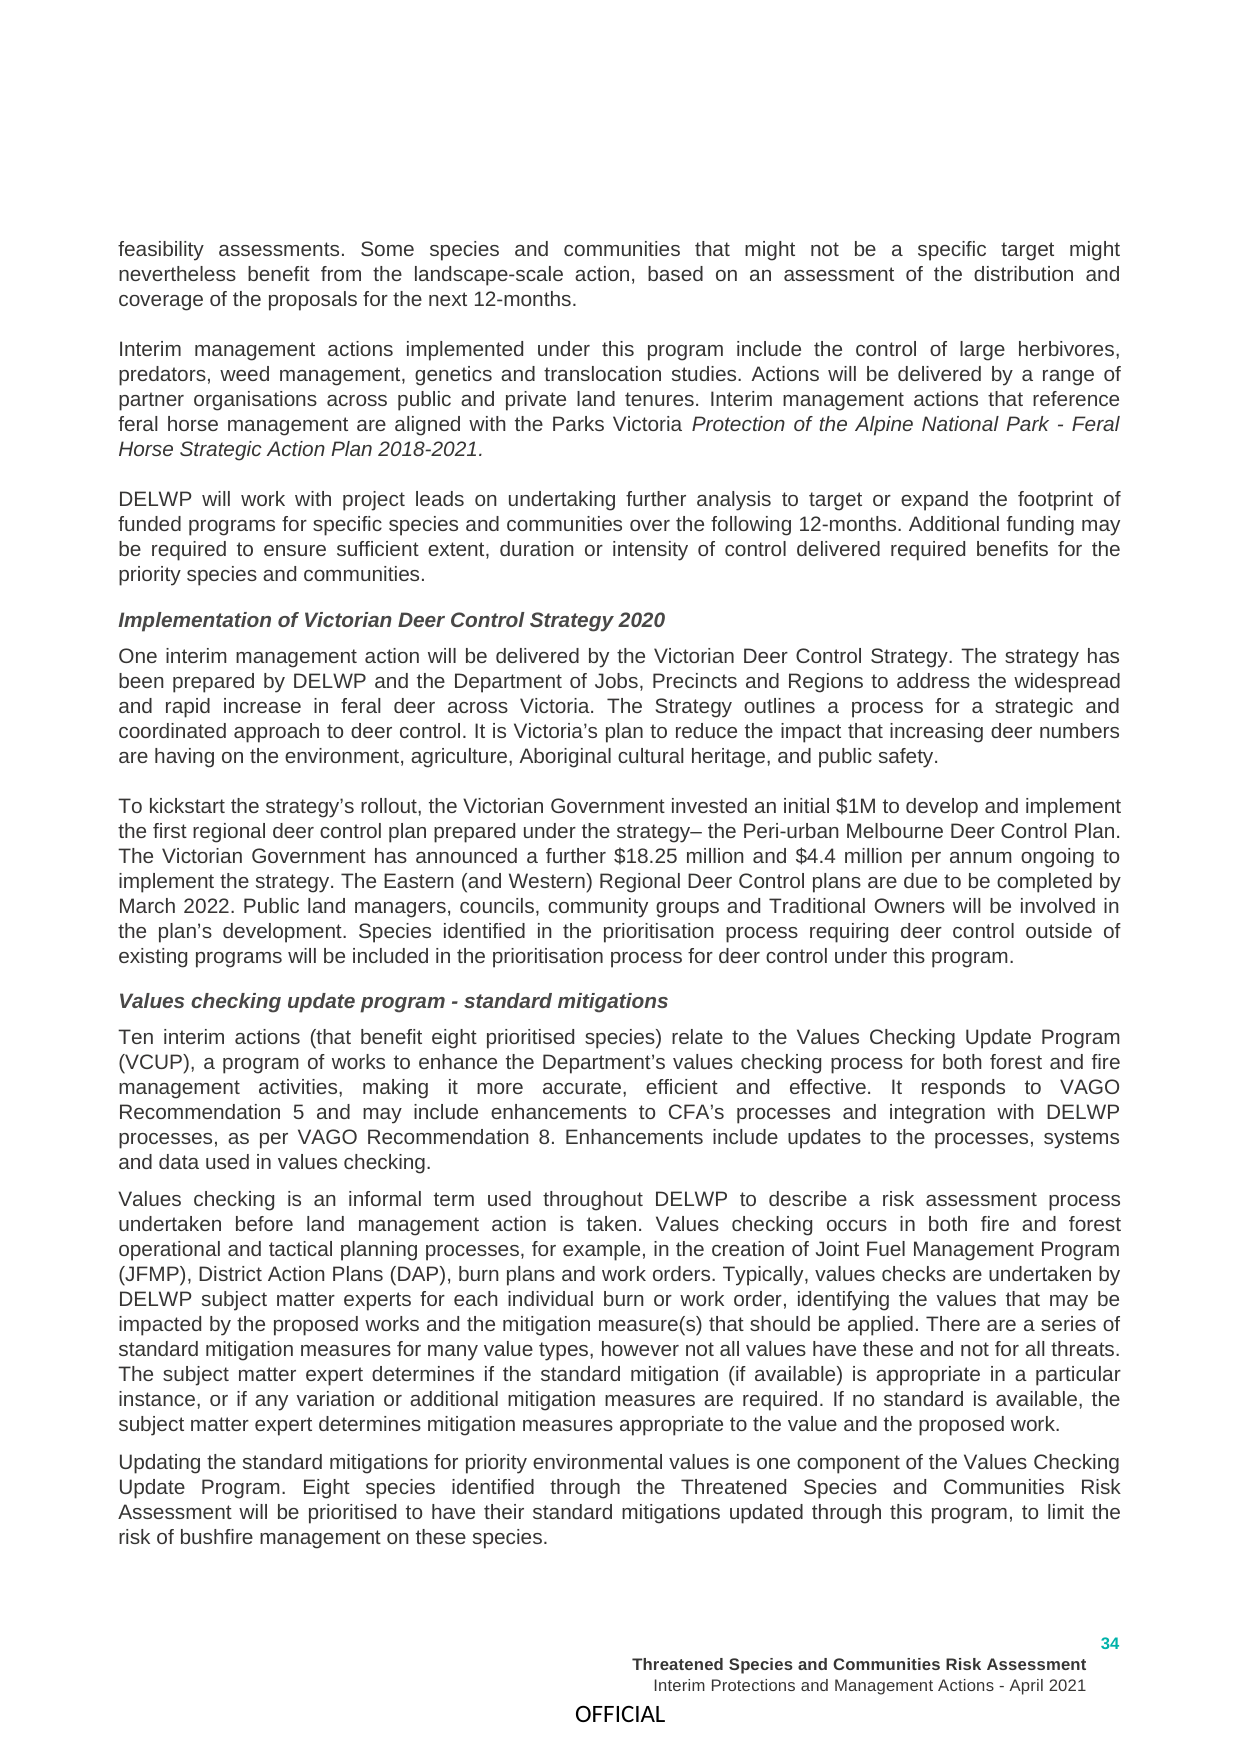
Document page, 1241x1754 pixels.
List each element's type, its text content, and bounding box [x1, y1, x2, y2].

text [118, 236, 1122, 311]
text DELWP will work with project leads on undertaking further analysis to target or expand the footprint of funded programs for specific species and communities over the following 12-months. Additional funding may be required to ensure sufficient extent, duration or intensity of control delivered required benefits for the priority species and communities. [118, 486, 1122, 586]
subtitle Values checking update program - standard mitigations [118, 988, 1122, 1013]
text Values checking is an informal term used throughout DELWP to describe a risk assessment process undertaken before land management action is taken. Values checking occurs in both fire and forest operational and tactical planning processes, for example, in the creation of Joint Fuel Management Program (JFMP), District Action Plans (DAP), burn plans and work orders. Typically, values checks are undertaken by DELWP subject matter experts for each individual burn or work order, identifying the values that may be impacted by the proposed works and the mitigation measure(s) that should be applied. There are a series of standard mitigation measures for many value types, however not all values have these and not for all threats. The subject matter expert determines if the standard mitigation (if available) is appropriate in a particular instance, or if any variation or additional mitigation measures are required. If no standard is available, the subject matter expert determines mitigation measures appropriate to the value and the proposed work. [118, 1186, 1122, 1436]
text One interim management action will be delivered by the Victorian Deer Control Strategy. The strategy has been prepared by DELWP and the Department of Jobs, Precincts and Regions to address the widespread and rapid increase in feral deer across Victoria. The Strategy outlines a process for a strategic and coordinated approach to deer control. It is Victoria’s plan to reduce the impact that increasing deer numbers are having on the environment, agriculture, Aboriginal cultural heritage, and public safety. [118, 642, 1122, 767]
text To kickstart the strategy’s rollout, the Victorian Government invested an initial $1M to develop and implement the first regional deer control plan prepared under the strategy– the Peri-urban Melbourne Deer Control Plan. The Victorian Government has announced a further $18.25 million and $4.4 million per annum ongoing to implement the strategy. The Eastern (and Western) Regional Deer Control plans are due to be completed by March 2022. Public land managers, councils, community groups and Traditional Owners will be involved in the plan’s development. Species identified in the prioritisation process requiring deer control outside of existing programs will be included in the prioritisation process for deer control under this program. [118, 792, 1122, 967]
text Ten interim actions (that benefit eight prioritised species) relate to the Values Checking Update Program (VCUP), a program of works to enhance the Department’s values checking process for both forest and fire management activities, making it more accurate, efficient and effective. It responds to VAGO Recommendation 5 and may include enhancements to CFA’s processes and integration with DELWP processes, as per VAGO Recommendation 8. Enhancements include updates to the processes, systems and data used in values checking. [118, 1024, 1122, 1174]
text Interim management actions implemented under this program include the control of large herbivores, predators, weed management, genetics and translocation studies. Actions will be delivered by a range of partner organisations across public and private land tenures. Interim management actions that reference feral horse management are aligned with the Parks Victoria Protection of the Alpine National Park - Feral Horse Strategic Action Plan 2018-2021. [118, 336, 1122, 461]
text Updating the standard mitigations for priority environmental values is one component of the Values Checking Update Program. Eight species identified through the Threatened Species and Communities Risk Assessment will be prioritised to have their standard mitigations updated through this program, to limit the risk of bushfire management on these species. [118, 1449, 1122, 1549]
subtitle Implementation of Victorian Deer Control Strategy 2020 [118, 607, 1122, 632]
